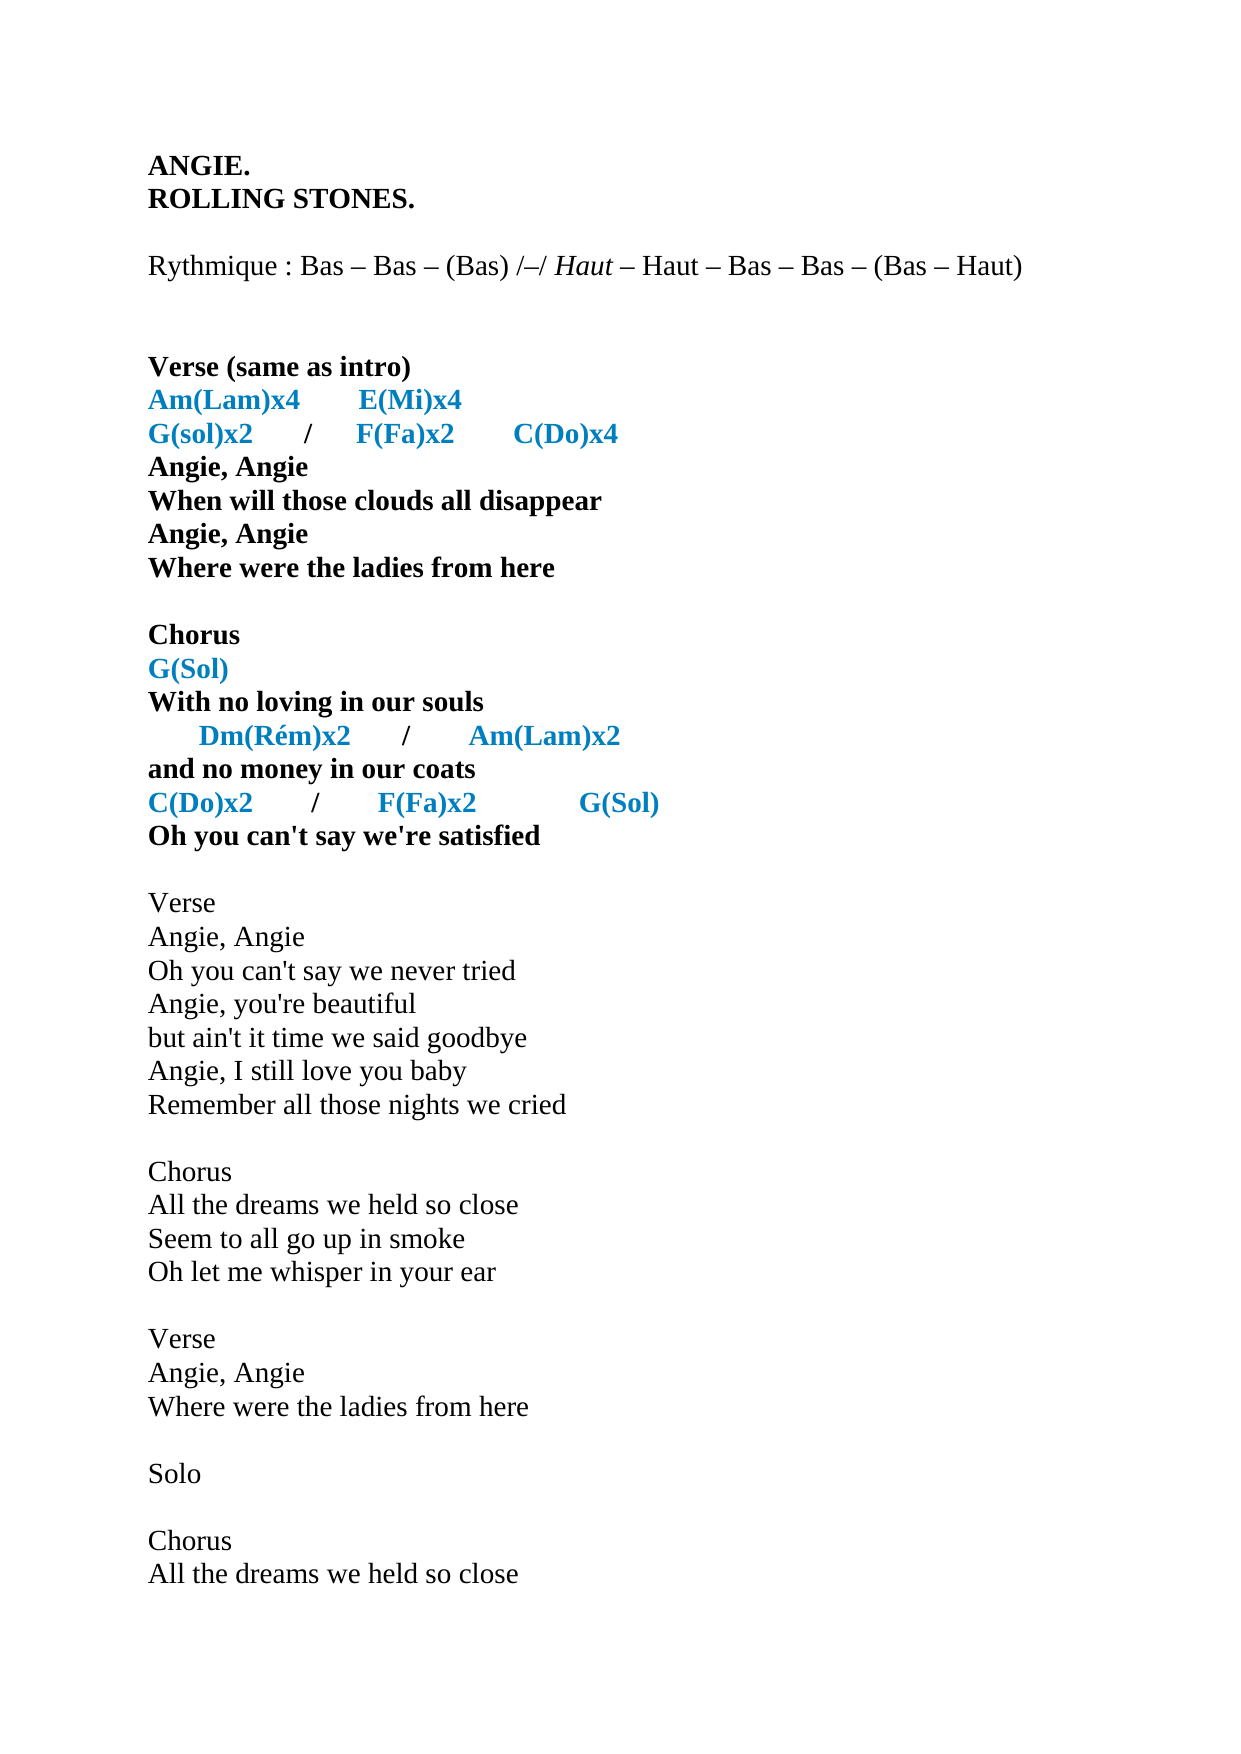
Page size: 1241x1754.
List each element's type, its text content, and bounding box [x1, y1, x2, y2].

text Where were the ladies from here [148, 550, 1093, 584]
text G(sol)x2 / F(Fa)x2 C(Do)x4 [148, 416, 1093, 449]
text Angie, Angie [148, 1355, 1093, 1389]
text When will those clouds all disappear [148, 483, 1093, 517]
text Chorus [148, 1523, 1093, 1556]
text Angie, Angie [148, 449, 1093, 483]
text but ain't it time we said goodbye [148, 1020, 1093, 1053]
text All the dreams we held so close [148, 1187, 1093, 1221]
text C(Do)x2 / F(Fa)x2 G(Sol) [148, 785, 1093, 818]
text ANGIE. [148, 148, 1093, 181]
text Oh you can't say we're satisfied [148, 818, 1093, 852]
text G(Sol) [148, 651, 1093, 684]
text Chorus [148, 617, 1093, 651]
text Angie, Angie [148, 919, 1093, 953]
text Verse [148, 886, 1093, 919]
text Verse (same as intro) [148, 349, 1093, 382]
text Angie, Angie [148, 517, 1093, 550]
text Angie, you're beautiful [148, 986, 1093, 1020]
text All the dreams we held so close [148, 1556, 1093, 1590]
text Where were the ladies from here [148, 1389, 1093, 1422]
text Oh you can't say we never tried [148, 953, 1093, 986]
text Am(Lam)x4 E(Mi)x4 [148, 382, 1093, 416]
text Rythmique : Bas – Bas – (Bas) /–/ Haut – Haut – Bas – Bas – (Bas – Haut) [148, 248, 1093, 282]
text Angie, I still love you baby [148, 1053, 1093, 1087]
text Seem to all go up in smoke [148, 1221, 1093, 1254]
text Chorus [148, 1154, 1093, 1187]
text Solo [148, 1456, 1093, 1489]
text Oh let me whisper in your ear [148, 1254, 1093, 1288]
text Verse [148, 1322, 1093, 1355]
text and no money in our coats [148, 751, 1093, 785]
text With no loving in our souls [148, 684, 1093, 718]
text Remember all those nights we cried [148, 1087, 1093, 1120]
text Dm(Rém)x2 / Am(Lam)x2 [148, 718, 1093, 751]
text ROLLING STONES. [148, 181, 1093, 215]
